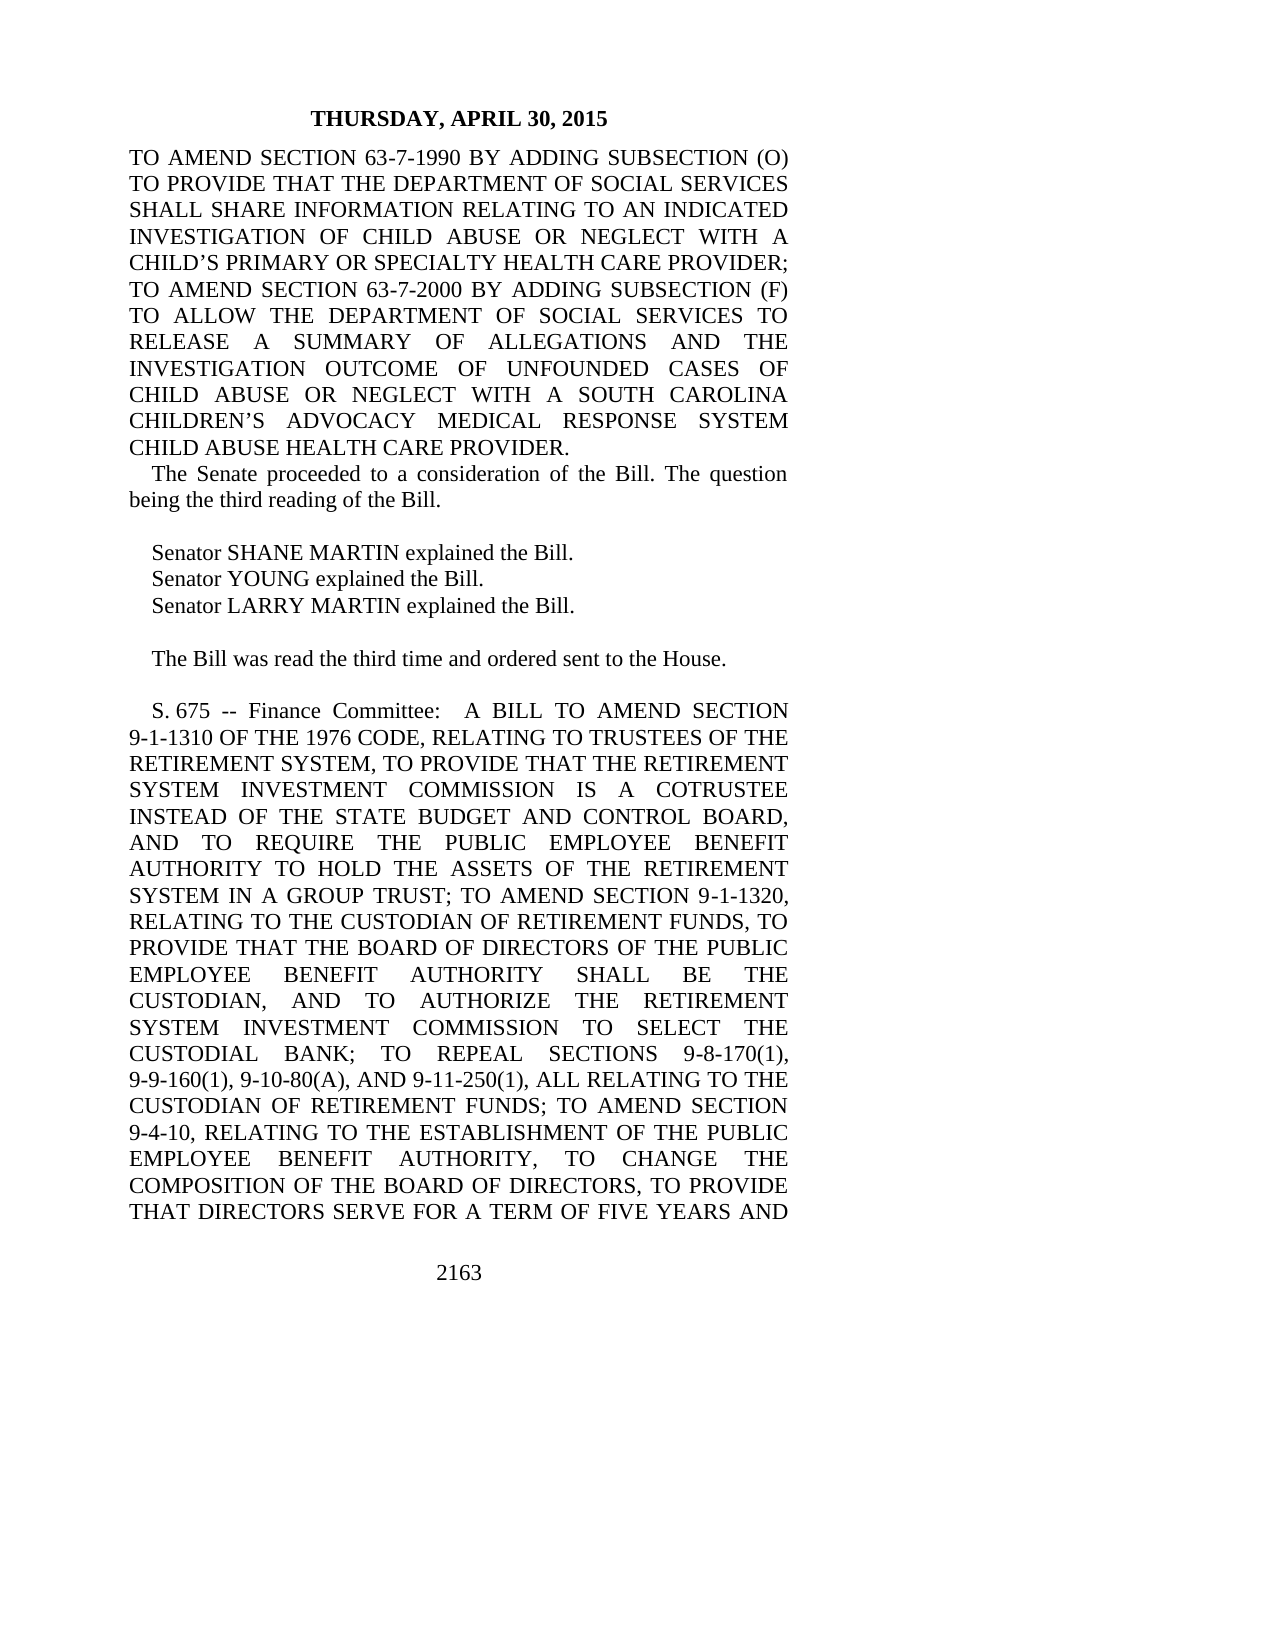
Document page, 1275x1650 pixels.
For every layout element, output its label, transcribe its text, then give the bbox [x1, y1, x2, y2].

text The Senate proceeded to a consideration of the Bill. The question being the third reading of the Bill. [129, 460, 789, 513]
text Senator YOUNG explained the Bill. [129, 566, 789, 592]
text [129, 144, 789, 460]
text Senator LARRY MARTIN explained the Bill. [129, 592, 789, 618]
text The Bill was read the third time and ordered sent to the House. [129, 644, 789, 671]
text Senator SHANE MARTIN explained the Bill. [129, 539, 789, 566]
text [129, 697, 789, 1224]
